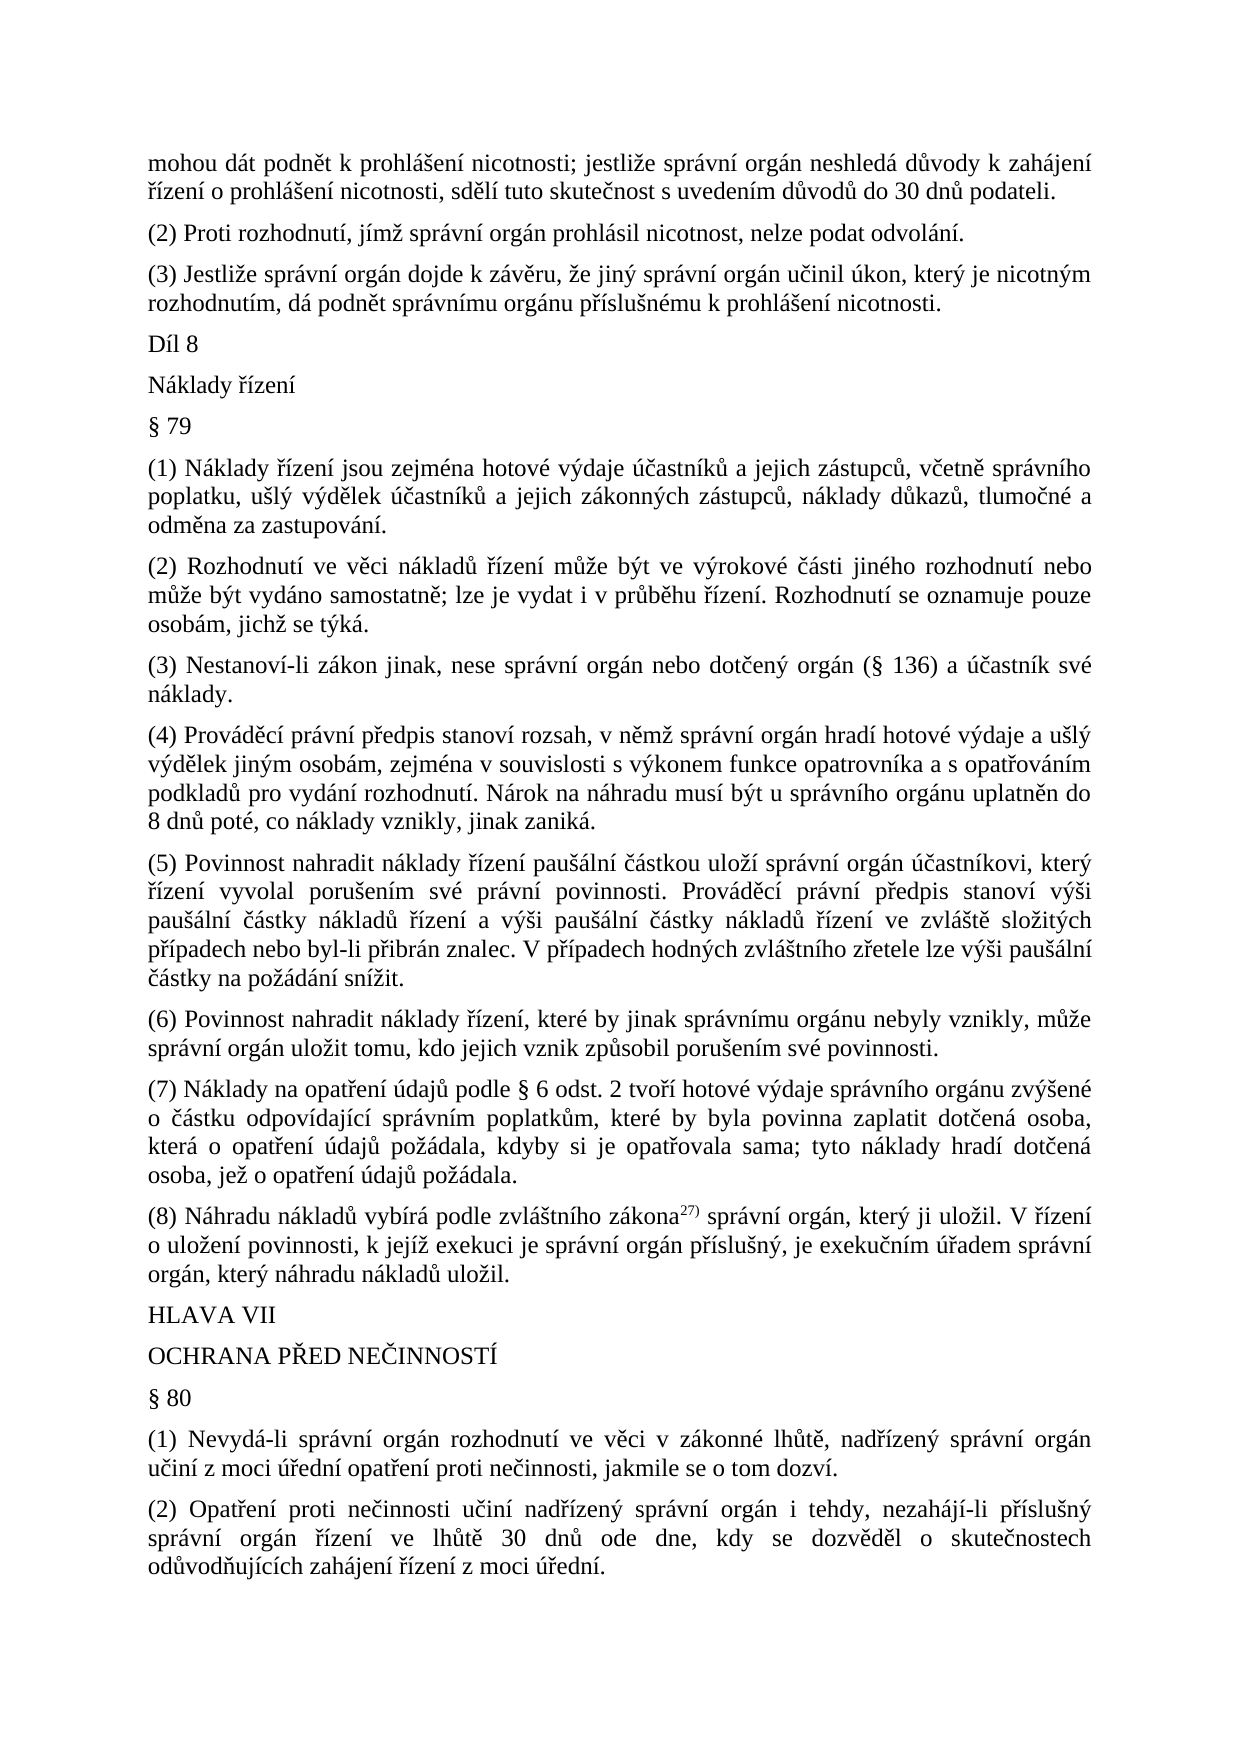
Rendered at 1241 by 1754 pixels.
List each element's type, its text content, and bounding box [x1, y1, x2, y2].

text § 79 [148, 411, 1093, 440]
text (6) Povinnost nahradit náklady řízení, které by jinak správnímu orgánu nebyly vznikly, může správní orgán uložit tomu, kdo jejich vznik způsobil porušením své povinnosti. [148, 1004, 1093, 1061]
text (2) Opatření proti nečinnosti učiní nadřízený správní orgán i tehdy, nezahájí-li příslušný správní orgán řízení ve lhůtě 30 dnů ode dne, kdy se dozvěděl o skutečnostech odůvodňujících zahájení řízení z moci úřední. [148, 1494, 1093, 1580]
text (1) Náklady řízení jsou zejména hotové výdaje účastníků a jejich zástupců, včetně správního poplatku, ušlý výdělek účastníků a jejich zákonných zástupců, náklady důkazů, tlumočné a odměna za zastupování. [148, 453, 1093, 539]
text (5) Povinnost nahradit náklady řízení paušální částkou uloží správní orgán účastníkovi, který řízení vyvolal porušením své právní povinnosti. Prováděcí právní předpis stanoví výši paušální částky nákladů řízení a výši paušální částky nákladů řízení ve zvláště složitých případech nebo byl-li přibrán znalec. V případech hodných zvláštního zřetele lze výši paušální částky na požádání snížit. [148, 848, 1093, 991]
text HLAVA VII [148, 1300, 1093, 1329]
text (3) Nestanoví-li zákon jinak, nese správní orgán nebo dotčený orgán (§ 136) a účastník své náklady. [148, 650, 1093, 708]
text Náklady řízení [148, 370, 1093, 399]
text (8) Náhradu nákladů vybírá podle zvláštního zákona27) správní orgán, který ji uložil. V řízení o uložení povinnosti, k jejíž exekuci je správní orgán příslušný, je exekučním úřadem správní orgán, který náhradu nákladů uložil. [148, 1201, 1093, 1288]
text OCHRANA PŘED NEČINNOSTÍ [148, 1341, 1093, 1370]
text (2) Proti rozhodnutí, jímž správní orgán prohlásil nicotnost, nelze podat odvolání. [148, 218, 1093, 246]
text (1) Nevydá-li správní orgán rozhodnutí ve věci v zákonné lhůtě, nadřízený správní orgán učiní z moci úřední opatření proti nečinnosti, jakmile se o tom dozví. [148, 1424, 1093, 1481]
text (7) Náklady na opatření údajů podle § 6 odst. 2 tvoří hotové výdaje správního orgánu zvýšené o částku odpovídající správním poplatkům, které by byla povinna zaplatit dotčená osoba, která o opatření údajů požádala, kdyby si je opatřovala sama; tyto náklady hradí dotčená osoba, jež o opatření údajů požádala. [148, 1074, 1093, 1189]
text (4) Prováděcí právní předpis stanoví rozsah, v němž správní orgán hradí hotové výdaje a ušlý výdělek jiným osobám, zejména v souvislosti s výkonem funkce opatrovníka a s opatřováním podkladů pro vydání rozhodnutí. Nárok na náhradu musí být u správního orgánu uplatněn do 8 dnů poté, co náklady vznikly, jinak zaniká. [148, 720, 1093, 835]
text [148, 148, 1093, 205]
text (2) Rozhodnutí ve věci nákladů řízení může být ve výrokové části jiného rozhodnutí nebo může být vydáno samostatně; lze je vydat i v průběhu řízení. Rozhodnutí se oznamuje pouze osobám, jichž se týká. [148, 551, 1093, 638]
text Díl 8 [148, 329, 1093, 358]
text (3) Jestliže správní orgán dojde k závěru, že jiný správní orgán učinil úkon, který je nicotným rozhodnutím, dá podnět správnímu orgánu příslušnému k prohlášení nicotnosti. [148, 259, 1093, 316]
text § 80 [148, 1383, 1093, 1411]
